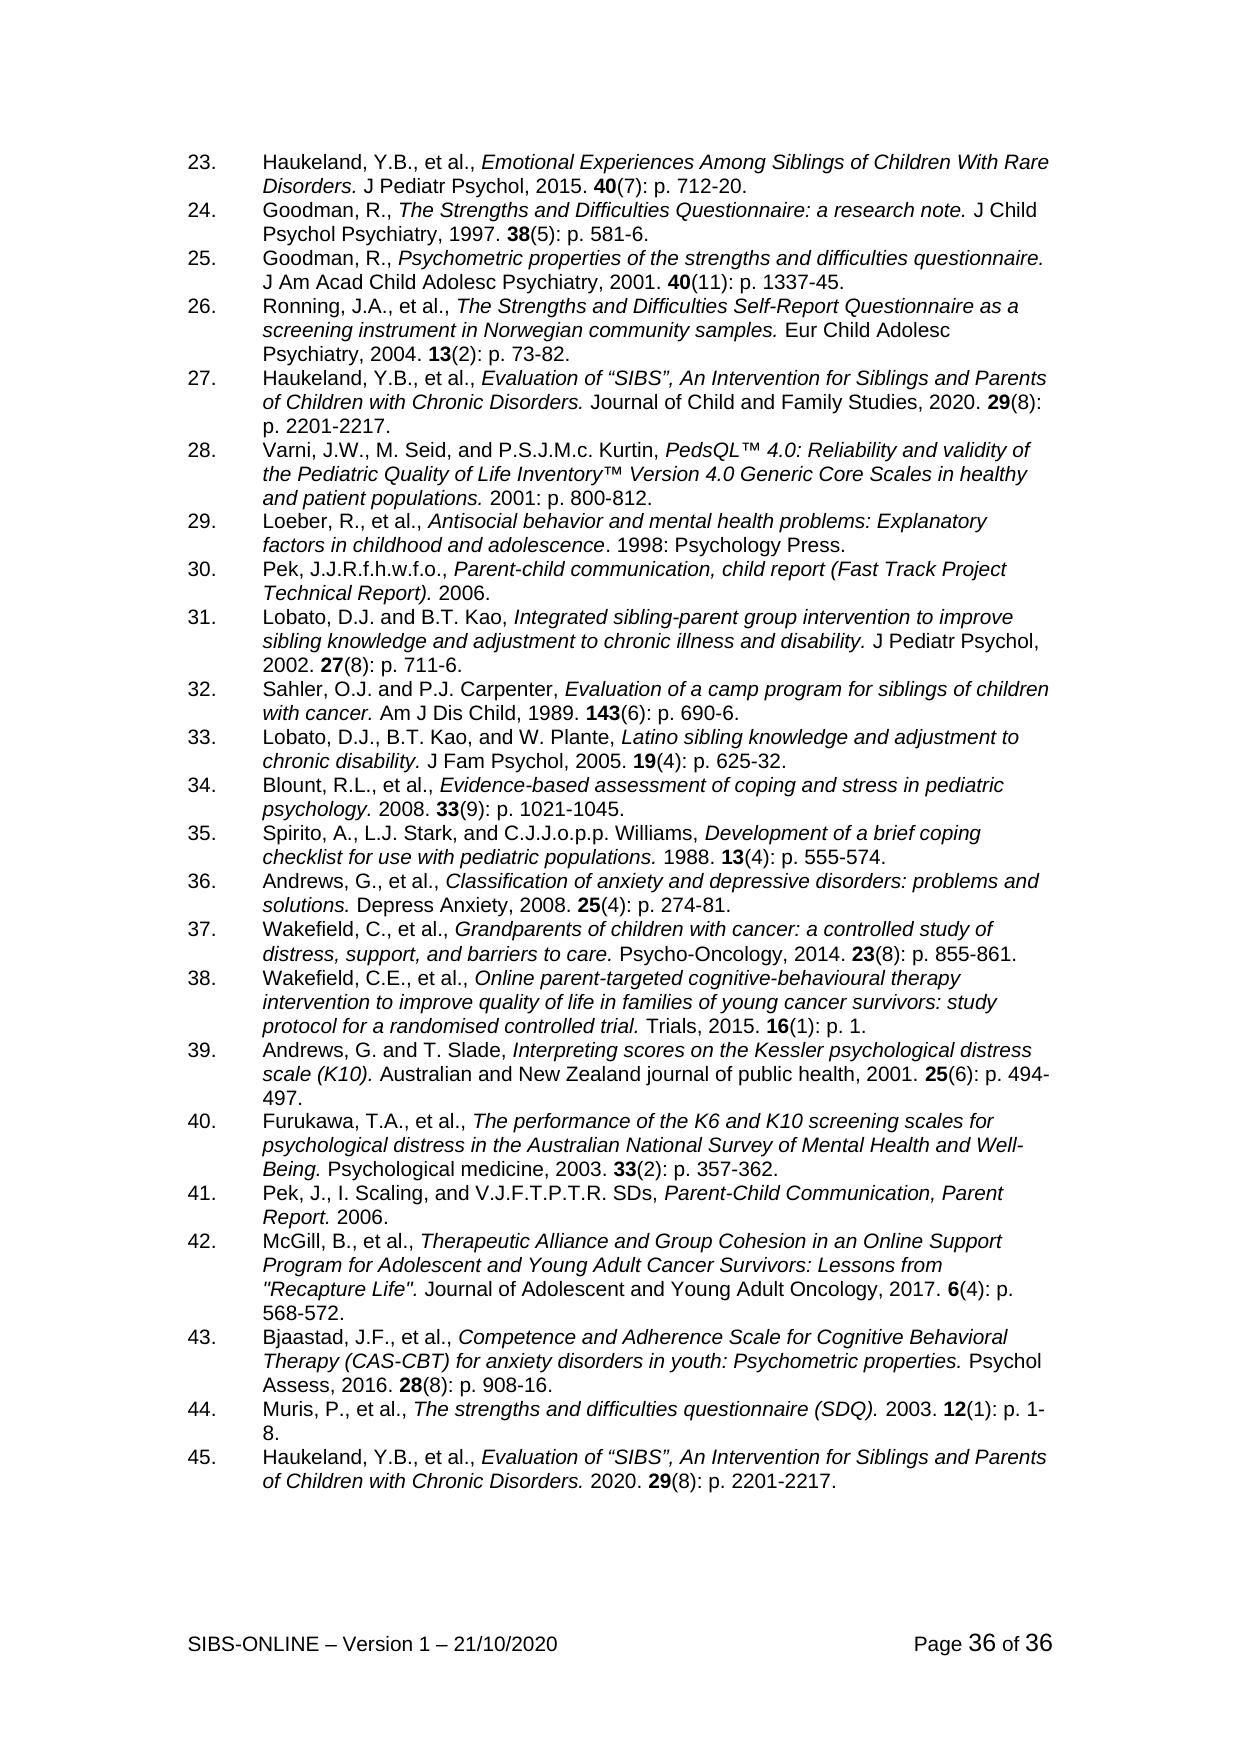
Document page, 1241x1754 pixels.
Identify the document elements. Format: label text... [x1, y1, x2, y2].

text 42. McGill, B., et al., Therapeutic Alliance and Group Cohesion in an Online Support Program for Adolescent and Young Adult Cancer Survivors: Lessons from "Recapture Life". Journal of Adolescent and Young Adult Oncology, 2017. 6(4): p. 568-572. [187, 1229, 1053, 1325]
text 45. Haukeland, Y.B., et al., Evaluation of “SIBS”, An Intervention for Siblings and Parents of Children with Chronic Disorders. 2020. 29(8): p. 2201-2217. [187, 1445, 1053, 1493]
text 23. Haukeland, Y.B., et al., Emotional Experiences Among Siblings of Children With Rare Disorders. J Pediatr Psychol, 2015. 40(7): p. 712-20. [187, 150, 1053, 198]
text 25. Goodman, R., Psychometric properties of the strengths and difficulties questionnaire. J Am Acad Child Adolesc Psychiatry, 2001. 40(11): p. 1337-45. [187, 246, 1053, 294]
text 28. Varni, J.W., M. Seid, and P.S.J.M.c. Kurtin, PedsQL™ 4.0: Reliability and validity of the Pediatric Quality of Life Inventory™ Version 4.0 Generic Core Scales in healthy and patient populations. 2001: p. 800-812. [187, 437, 1053, 509]
text 35. Spirito, A., L.J. Stark, and C.J.J.o.p.p. Williams, Development of a brief coping checklist for use with pediatric populations. 1988. 13(4): p. 555-574. [187, 821, 1053, 869]
text 31. Lobato, D.J. and B.T. Kao, Integrated sibling-parent group intervention to improve sibling knowledge and adjustment to chronic illness and disability. J Pediatr Psychol, 2002. 27(8): p. 711-6. [187, 605, 1053, 677]
text 43. Bjaastad, J.F., et al., Competence and Adherence Scale for Cognitive Behavioral Therapy (CAS-CBT) for anxiety disorders in youth: Psychometric properties. Psychol Assess, 2016. 28(8): p. 908-16. [187, 1325, 1053, 1397]
text 38. Wakefield, C.E., et al., Online parent-targeted cognitive-behavioural therapy intervention to improve quality of life in families of young cancer survivors: study protocol for a randomised controlled trial. Trials, 2015. 16(1): p. 1. [187, 966, 1053, 1037]
text 32. Sahler, O.J. and P.J. Carpenter, Evaluation of a camp program for siblings of children with cancer. Am J Dis Child, 1989. 143(6): p. 690-6. [187, 677, 1053, 725]
text 29. Loeber, R., et al., Antisocial behavior and mental health problems: Explanatory factors in childhood and adolescence. 1998: Psychology Press. [187, 509, 1053, 557]
text 37. Wakefield, C., et al., Grandparents of children with cancer: a controlled study of distress, support, and barriers to care. Psycho‐Oncology, 2014. 23(8): p. 855-861. [187, 917, 1053, 966]
text 41. Pek, J., I. Scaling, and V.J.F.T.P.T.R. SDs, Parent-Child Communication, Parent Report. 2006. [187, 1181, 1053, 1229]
text 40. Furukawa, T.A., et al., The performance of the K6 and K10 screening scales for psychological distress in the Australian National Survey of Mental Health and Well-Being. Psychological medicine, 2003. 33(2): p. 357-362. [187, 1109, 1053, 1181]
text 36. Andrews, G., et al., Classification of anxiety and depressive disorders: problems and solutions. Depress Anxiety, 2008. 25(4): p. 274-81. [187, 869, 1053, 917]
text 27. Haukeland, Y.B., et al., Evaluation of “SIBS”, An Intervention for Siblings and Parents of Children with Chronic Disorders. Journal of Child and Family Studies, 2020. 29(8): p. 2201-2217. [187, 366, 1053, 437]
text 26. Ronning, J.A., et al., The Strengths and Difficulties Self-Report Questionnaire as a screening instrument in Norwegian community samples. Eur Child Adolesc Psychiatry, 2004. 13(2): p. 73-82. [187, 294, 1053, 366]
text 30. Pek, J.J.R.f.h.w.f.o., Parent-child communication, child report (Fast Track Project Technical Report). 2006. [187, 557, 1053, 605]
text 24. Goodman, R., The Strengths and Difficulties Questionnaire: a research note. J Child Psychol Psychiatry, 1997. 38(5): p. 581-6. [187, 198, 1053, 246]
text 34. Blount, R.L., et al., Evidence-based assessment of coping and stress in pediatric psychology. 2008. 33(9): p. 1021-1045. [187, 773, 1053, 821]
text 39. Andrews, G. and T. Slade, Interpreting scores on the Kessler psychological distress scale (K10). Australian and New Zealand journal of public health, 2001. 25(6): p. 494-497. [187, 1037, 1053, 1109]
text 44. Muris, P., et al., The strengths and difficulties questionnaire (SDQ). 2003. 12(1): p. 1-8. [187, 1397, 1053, 1445]
text 33. Lobato, D.J., B.T. Kao, and W. Plante, Latino sibling knowledge and adjustment to chronic disability. J Fam Psychol, 2005. 19(4): p. 625-32. [187, 725, 1053, 773]
